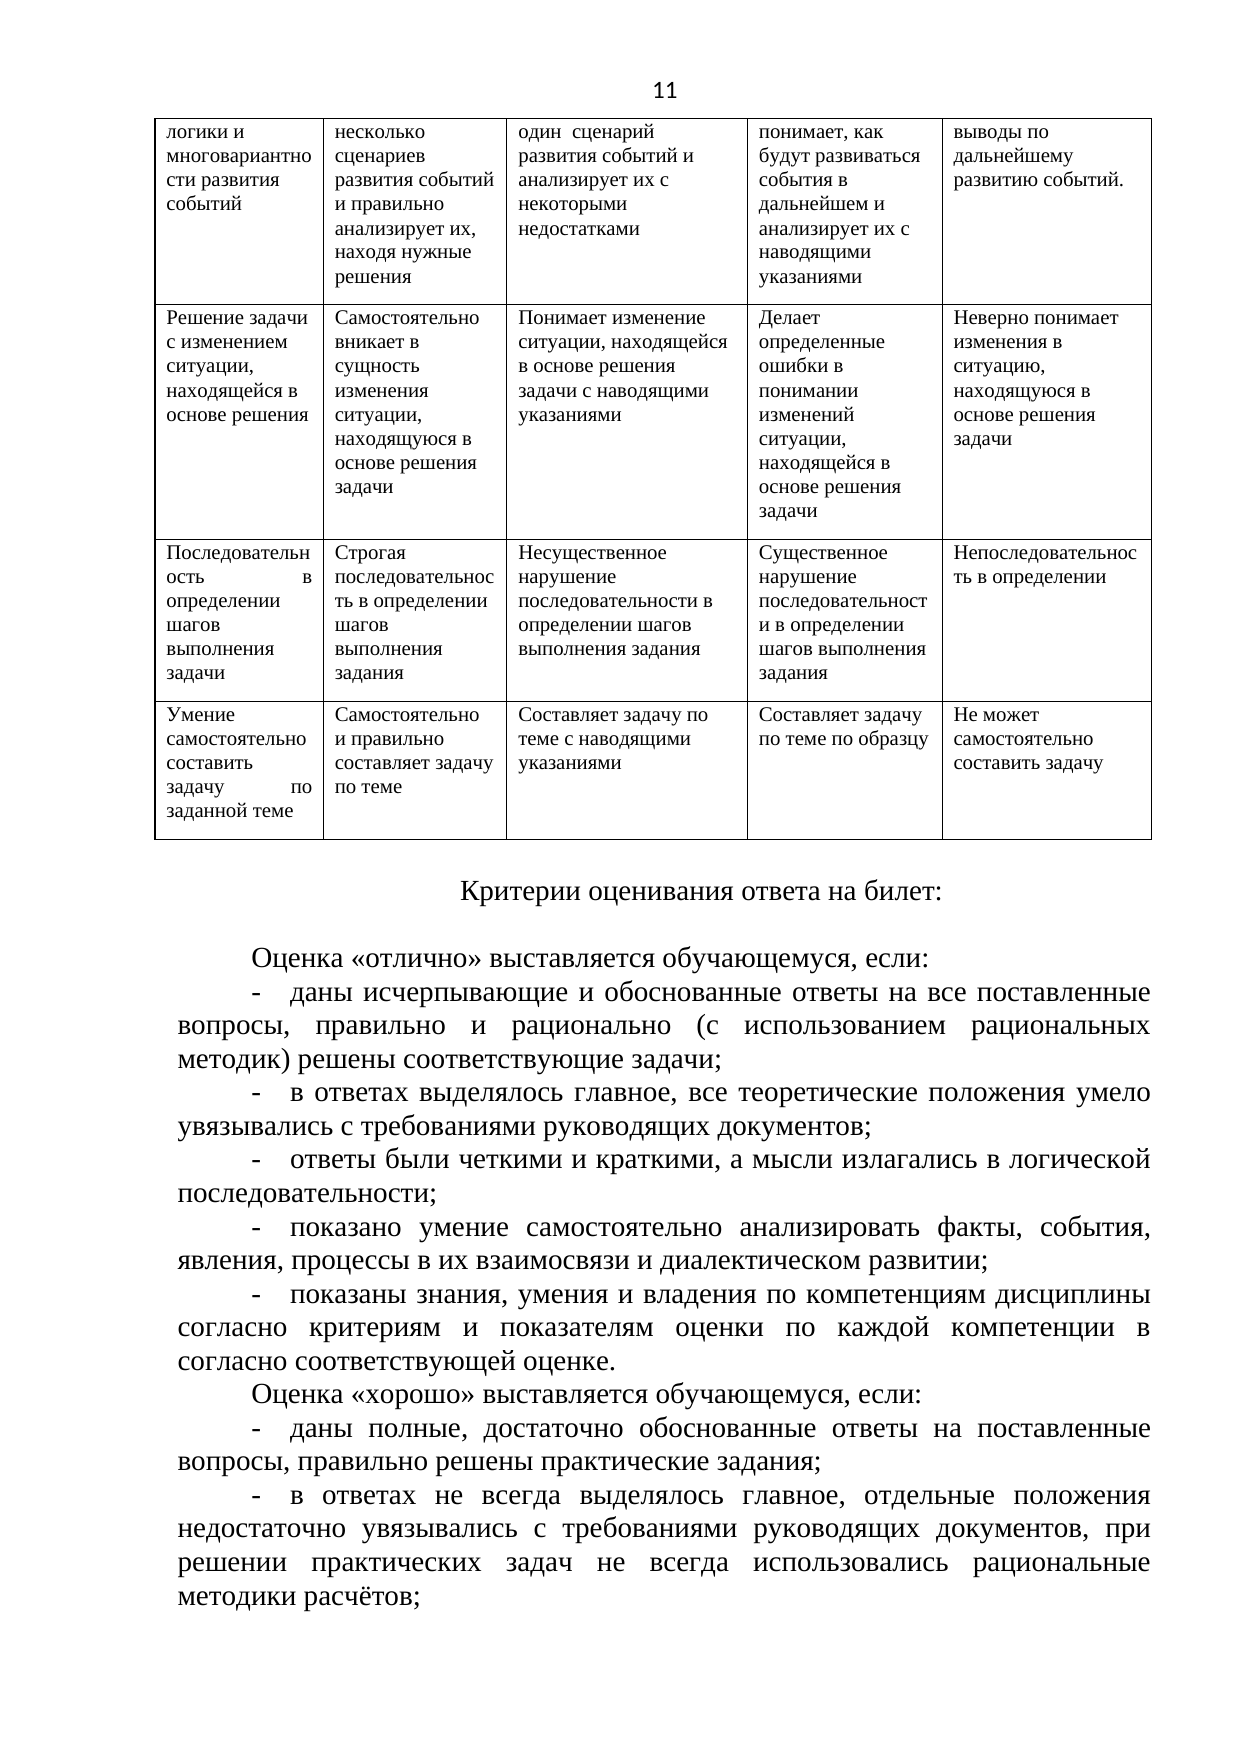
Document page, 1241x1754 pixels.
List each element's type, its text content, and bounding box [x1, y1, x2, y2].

table_cell Умение самостоятельно составить задачу по заданной теме [156, 702, 323, 839]
table_cell Неверно понимает изменения в ситуацию, находящуюся в основе решения задачи [943, 305, 1151, 538]
table_cell Составляет задачу по теме по образцу [748, 702, 942, 839]
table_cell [943, 119, 1151, 304]
text Критерии оценивания ответа на билет: [177, 873, 1152, 907]
text Оценка «отлично» выставляется обучающемуся, если: [177, 940, 1152, 974]
table_cell Существенное нарушение последовательности в определении шагов выполнения задания [748, 540, 942, 701]
list даны исчерпывающие и обоснованные ответы на все поставленные вопросы, правильно и рационально (с использованием рациональных методик) решены соответствующие задачи; [177, 974, 1152, 1074]
table_cell Решение задачи с изменением ситуации, находящейся в основе решения [156, 305, 323, 538]
table_cell Делает определенные ошибки в понимании изменений ситуации, находящейся в основе решения задачи [748, 305, 942, 538]
table_cell Не может самостоятельно составить задачу [943, 702, 1151, 839]
list показано умение самостоятельно анализировать факты, события, явления, процессы в их взаимосвязи и диалектическом развитии; [177, 1209, 1152, 1276]
list в ответах выделялось главное, все теоретические положения умело увязывались с требованиями руководящих документов; [177, 1074, 1152, 1142]
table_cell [324, 119, 506, 304]
table_cell Последовательность в определении шагов выполнения задачи [156, 540, 323, 701]
table_cell Непоследовательность в определении [943, 540, 1151, 701]
list даны полные, достаточно обоснованные ответы на поставленные вопросы, правильно решены практические задания; [177, 1410, 1152, 1477]
table_cell Несущественное нарушение последовательности в определении шагов выполнения задания [507, 540, 747, 701]
table_cell Самостоятельно и правильно составляет задачу по теме [324, 702, 506, 839]
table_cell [507, 119, 747, 304]
table_cell Понимает изменение ситуации, находящейся в основе решения задачи с наводящими указаниями [507, 305, 747, 538]
list ответы были четкими и краткими, а мысли излагались в логической последовательности; [177, 1142, 1152, 1209]
list показаны знания, умения и владения по компетенциям дисциплины согласно критериям и показателям оценки по каждой компетенции в согласно соответствующей оценке. [177, 1276, 1152, 1376]
table_cell Самостоятельно вникает в сущность изменения ситуации, находящуюся в основе решения задачи [324, 305, 506, 538]
table_cell Составляет задачу по теме с наводящими указаниями [507, 702, 747, 839]
list в ответах не всегда выделялось главное, отдельные положения недостаточно увязывались с требованиями руководящих документов, при решении практических задач не всегда использовались рациональные методики расчётов; [177, 1477, 1152, 1611]
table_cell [748, 119, 942, 304]
text Оценка «хорошо» выставляется обучающемуся, если: [177, 1376, 1152, 1410]
table_cell Понимание логики и многовариантности развития событий [156, 119, 323, 304]
table_cell Строгая последовательность в определении шагов выполнения задания [324, 540, 506, 701]
